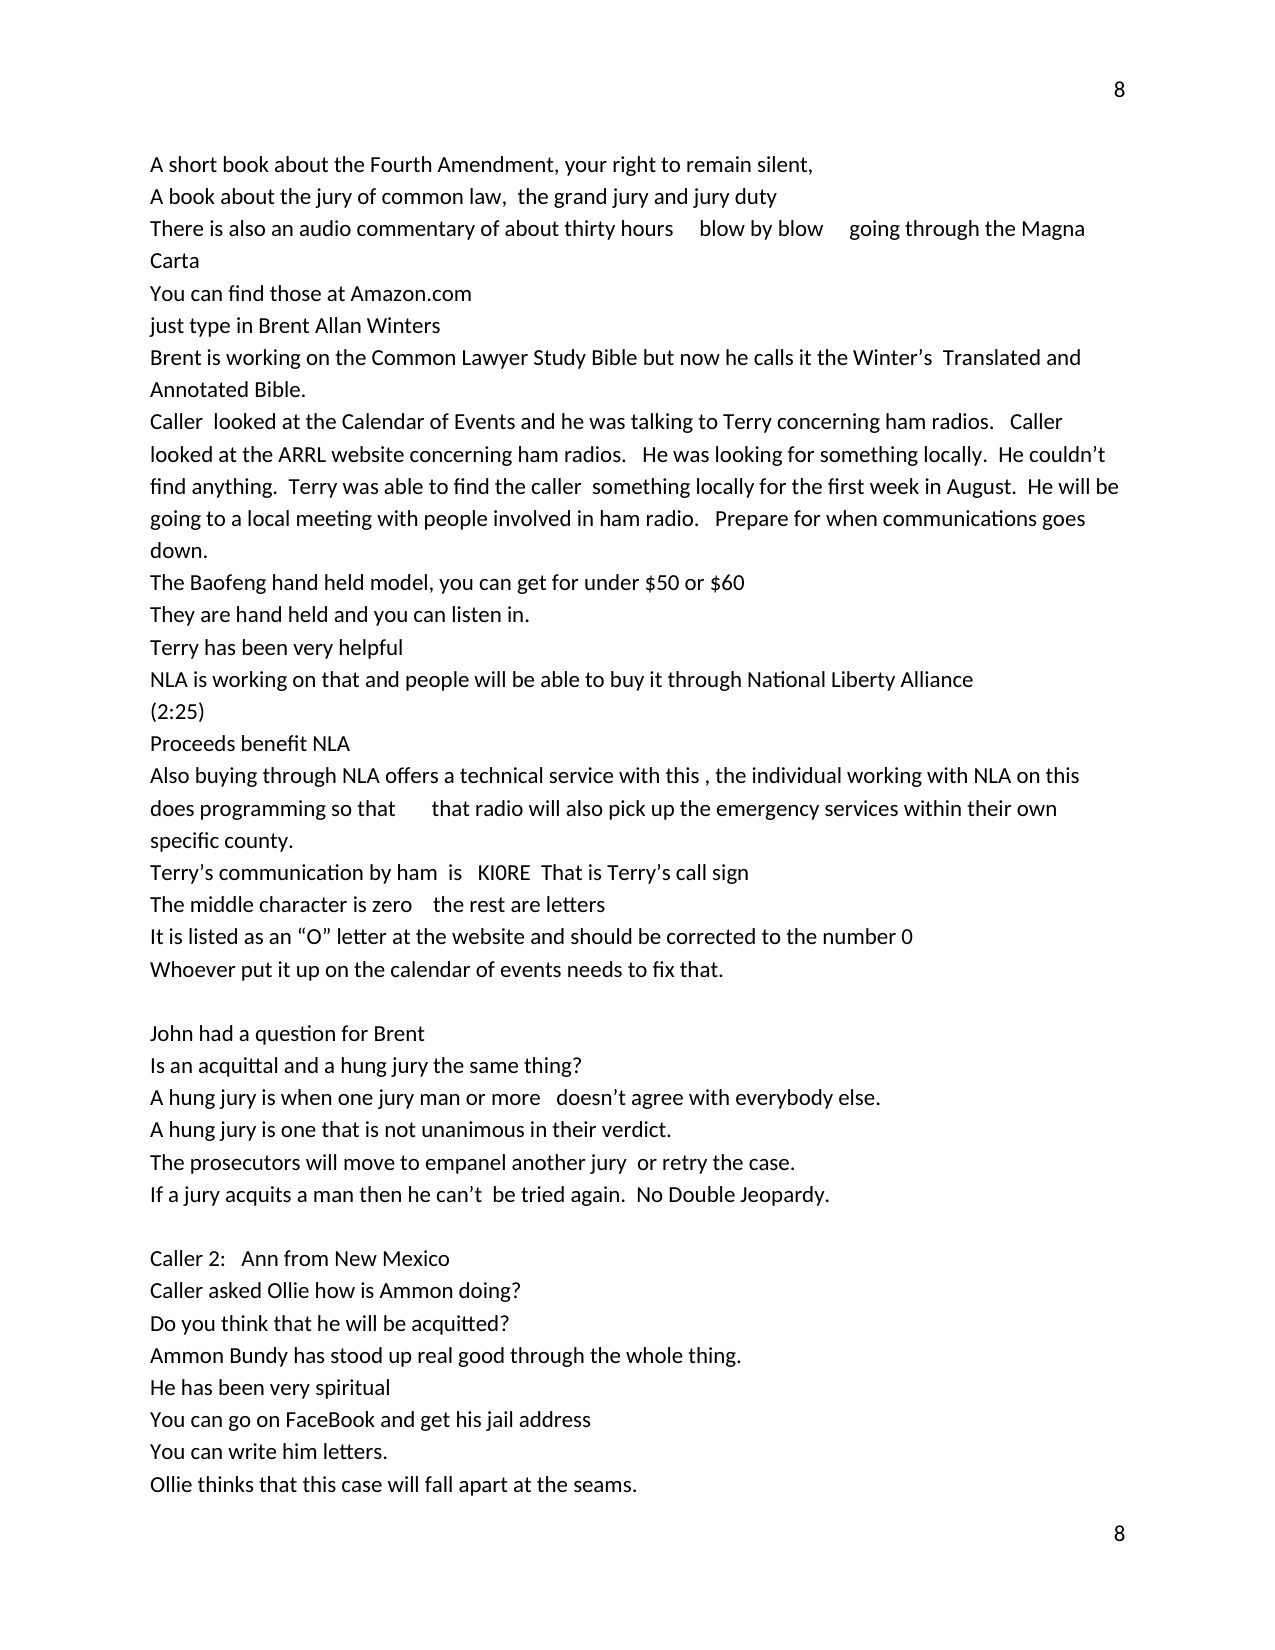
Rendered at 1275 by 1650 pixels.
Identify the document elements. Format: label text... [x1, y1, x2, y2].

text They are hand held and you can listen in. [150, 601, 1125, 629]
text Proceeds benefit NLA [150, 729, 1125, 757]
text There is also an audio commentary of about thirty hours blow by blow going through the Magna Carta [150, 214, 1125, 274]
text just type in Brent Allan Winters [150, 311, 1125, 339]
text A book about the jury of common law, the grand jury and jury duty [150, 182, 1125, 210]
text A short book about the Fourth Amendment, your right to remain silent, [150, 150, 1125, 178]
text The prosecutors will move to empanel another jury or retry the case. [150, 1148, 1125, 1176]
text Whoever put it up on the calendar of events needs to fix that. [150, 955, 1125, 983]
text You can go on FaceBook and get his jail address [150, 1405, 1125, 1433]
text Caller looked at the Calendar of Events and he was talking to Terry concerning ham radios. Caller looked at the ARRL website concerning ham radios. He was looking for something locally. He couldn’t find anything. Terry was able to find the caller something locally for the first week in August. He will be going to a local meeting with people involved in ham radio. Prepare for when communications goes down. [150, 407, 1125, 564]
text NLA is working on that and people will be able to buy it through National Liberty Alliance [150, 665, 1125, 693]
text If a jury acquits a man then he can’t be tried again. No Double Jeopardy. [150, 1180, 1125, 1208]
text Ollie thinks that this case will fall apart at the seams. [150, 1470, 1125, 1498]
text John had a question for Brent [150, 1019, 1125, 1047]
text Do you think that he will be acquitted? [150, 1309, 1125, 1337]
text The Baofeng hand held model, you can get for under $50 or $60 [150, 568, 1125, 596]
text A hung jury is one that is not unanimous in their verdict. [150, 1116, 1125, 1144]
text Also buying through NLA offers a technical service with this , the individual working with NLA on this does programming so that that radio will also pick up the emergency services within their own specific county. [150, 762, 1125, 854]
text The middle character is zero the rest are letters [150, 890, 1125, 918]
text Brent is working on the Common Lawyer Study Bible but now he calls it the Winter’s Translated and Annotated Bible. [150, 343, 1125, 403]
text Terry’s communication by ham is KI0RE That is Terry’s call sign [150, 858, 1125, 886]
text He has been very spiritual [150, 1373, 1125, 1401]
text Caller 2: Ann from New Mexico [150, 1244, 1125, 1272]
text Terry has been very helpful [150, 633, 1125, 661]
text Caller asked Ollie how is Ammon doing? [150, 1277, 1125, 1304]
text It is listed as an “O” letter at the website and should be corrected to the number 0 [150, 922, 1125, 951]
text You can find those at Amazon.com [150, 279, 1125, 307]
text A hung jury is when one jury man or more doesn’t agree with everybody else. [150, 1083, 1125, 1111]
text (2:25) [150, 697, 1125, 725]
text Ammon Bundy has stood up real good through the whole thing. [150, 1341, 1125, 1369]
text Is an acquittal and a hung jury the same thing? [150, 1051, 1125, 1079]
text You can write him letters. [150, 1437, 1125, 1466]
